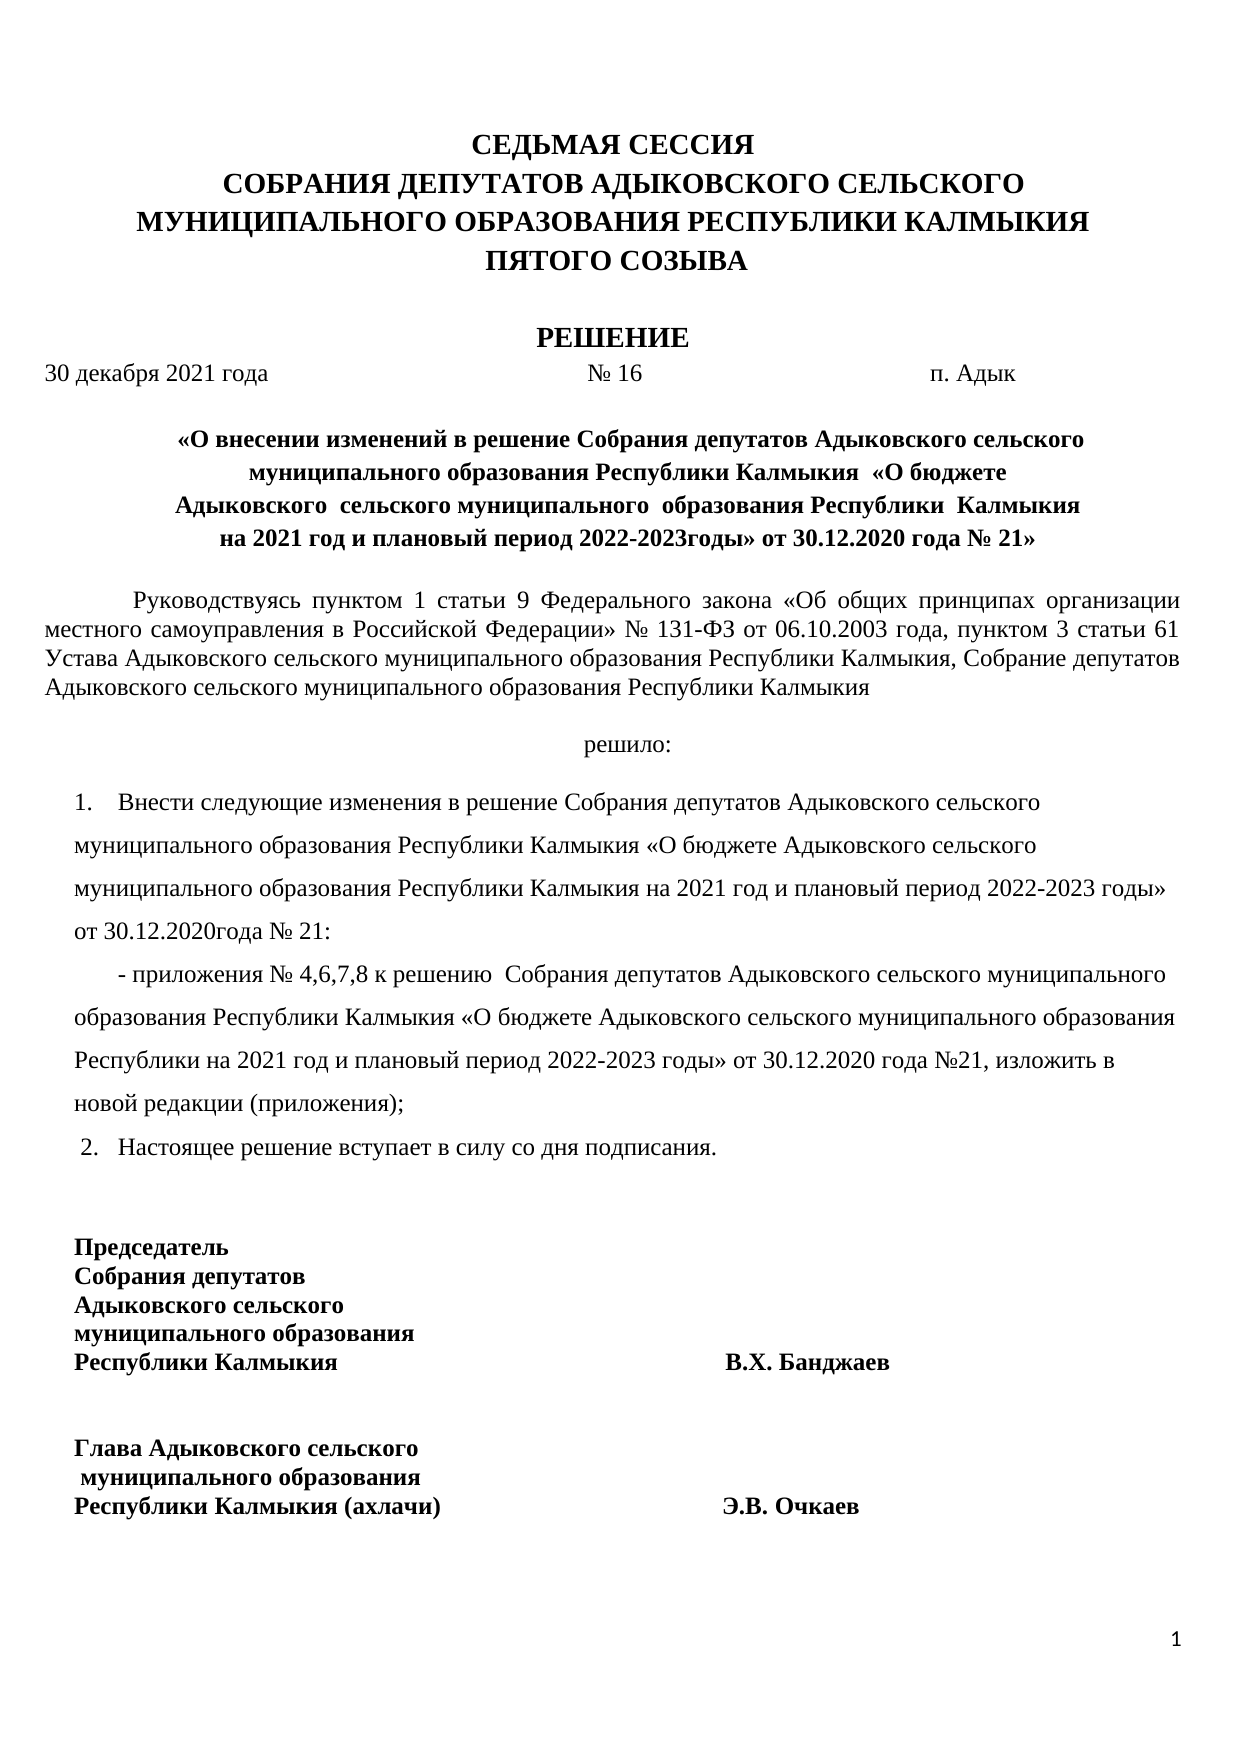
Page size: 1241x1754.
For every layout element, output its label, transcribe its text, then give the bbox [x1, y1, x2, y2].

text муниципального образования [74, 1318, 1181, 1347]
text МУНИЦИПАЛЬНОГО ОБРАЗОВАНИЯ РЕСПУБЛИКИ КАЛМЫКИЯ [44, 204, 1181, 238]
text Руководствуясь пунктом 1 статьи 9 Федерального закона «Об общих принципах организации местного самоуправления в Российской Федерации» № 131-ФЗ от 06.10.2003 года, пунктом 3 статьи 61 Устава Адыковского сельского муниципального образования Республики Калмыкия, Собрание депутатов Адыковского сельского муниципального образования Республики Калмыкия [44, 585, 1181, 700]
text СЕДЬМАЯ СЕССИЯ [44, 127, 1181, 161]
text «О внесении изменений в решение Собрания депутатов Адыковского сельского муниципального образования Республики Калмыкия «О бюджете [74, 424, 1181, 486]
text на 2021 год и плановый период 2022-2023годы» от 30.12.2020 года № 21» [74, 523, 1181, 552]
text Адыковского сельского муниципального образования Республики Калмыкия [74, 491, 1181, 519]
text Адыковского сельского [74, 1290, 1181, 1318]
text решило: [74, 729, 1181, 758]
text - приложения № 4,6,7,8 к решению Собрания депутатов Адыковского сельского муниципального образования Республики Калмыкия «О бюджете Адыковского сельского муниципального образования Республики на 2021 год и плановый период 2022-2023 годы» от 30.12.2020 года №21, изложить в новой редакции (приложения); [74, 959, 1181, 1117]
text Республики Калмыкия В.Х. Банджаев [74, 1347, 1181, 1376]
text ПЯТОГО СОЗЫВА [44, 243, 1181, 276]
text Председатель [74, 1232, 1181, 1261]
text Собрания депутатов [74, 1261, 1181, 1290]
text 30 декабря 2021 года № 16 п. Адык [44, 358, 1181, 387]
text РЕШЕНИЕ [44, 320, 1181, 353]
text 1. Внести следующие изменения в решение Собрания депутатов Адыковского сельского муниципального образования Республики Калмыкия «О бюджете Адыковского сельского муниципального образования Республики Калмыкия на 2021 год и плановый период 2022-2023 годы» от 30.12.2020года № 21: [74, 787, 1181, 945]
text 2. Настоящее решение вступает в силу со дня подписания. [74, 1132, 1181, 1160]
text Республики Калмыкия (ахлачи) Э.В. Очкаев [74, 1491, 1181, 1520]
text муниципального образования [74, 1462, 1181, 1491]
text Глава Адыковского сельского [74, 1433, 1181, 1462]
text СОБРАНИЯ ДЕПУТАТОВ АДЫКОВСКОГО СЕЛЬСКОГО [44, 166, 1181, 199]
